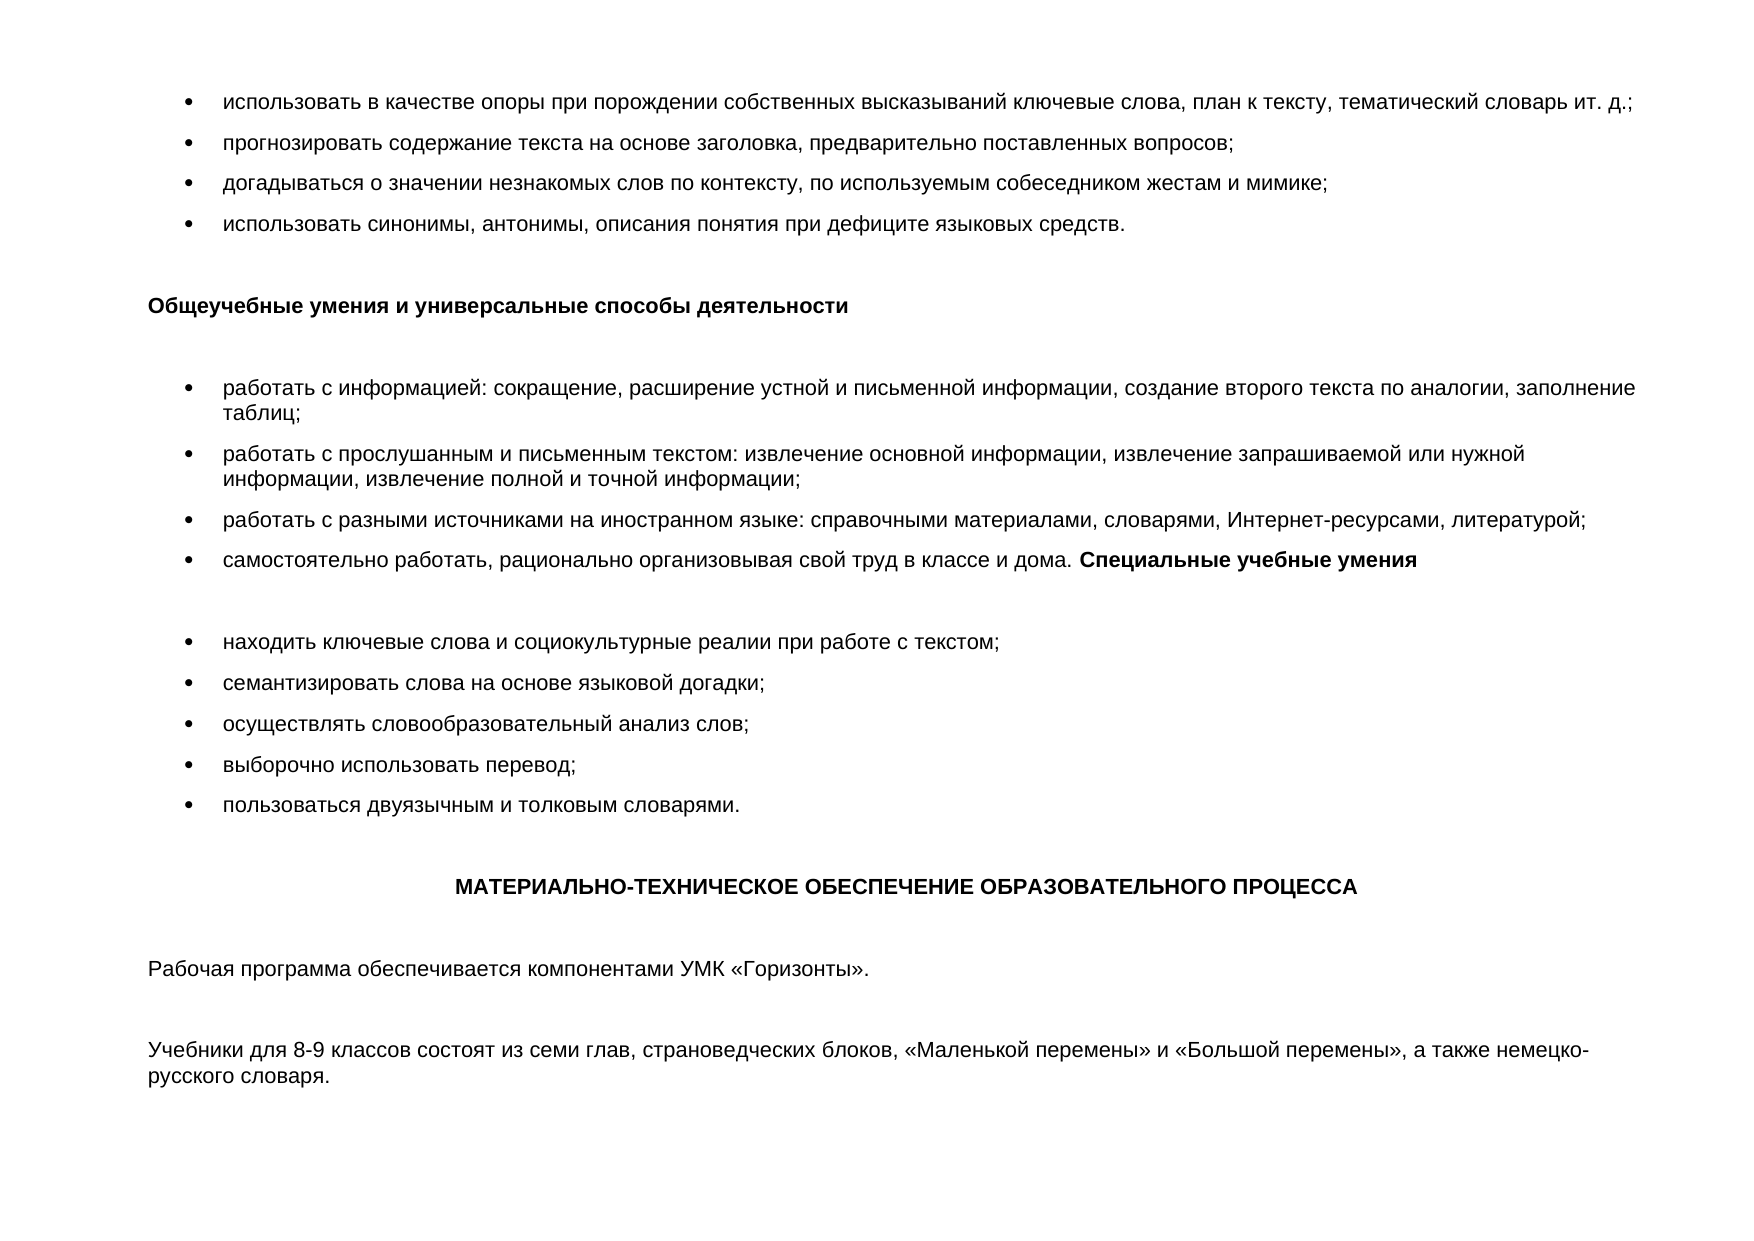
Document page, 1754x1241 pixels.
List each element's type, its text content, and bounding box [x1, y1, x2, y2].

list прогнозировать содержание текста на основе заголовка, предварительно поставленных вопросов; [185, 129, 1665, 155]
list осуществлять словообразовательный анализ слов; [185, 711, 1665, 736]
list семантизировать слова на основе языковой догадки; [185, 670, 1665, 695]
list использовать в качестве опоры при порождении собственных высказываний ключевые слова, план к тексту, тематический словарь ит. д.; [185, 89, 1665, 114]
list выборочно использовать перевод; [185, 752, 1665, 777]
list пользоваться двуязычным и толковым словарями. [185, 792, 1665, 818]
list работать с разными источниками на иностранном языке: справочными материалами, словарями, Интернет-ресурсами, литературой; [185, 507, 1665, 532]
list работать с прослушанным и письменным текстом: извлечение основной информации, извлечение запрашиваемой или нужной информации, извлечение полной и точной информации; [185, 441, 1665, 491]
text Общеучебные умения и универсальные способы деятельности [148, 293, 1665, 318]
list работать с информацией: сокращение, расширение устной и письменной информации, создание второго текста по аналогии, заполнение таблиц; [185, 374, 1665, 425]
list догадываться о значении незнакомых слов по контексту, по используемым собеседником жестам и мимике; [185, 170, 1665, 196]
text Рабочая программа обеспечивается компонентами УМК «Горизонты». [148, 956, 1665, 981]
list самостоятельно работать, рационально организовывая свой труд в классе и дома. Специальные учебные умения [185, 547, 1665, 573]
list находить ключевые слова и социокультурные реалии при работе с текстом; [185, 629, 1665, 654]
text МАТЕРИАЛЬНО-ТЕХНИЧЕСКОЕ ОБЕСПЕЧЕНИЕ ОБРАЗОВАТЕЛЬНОГО ПРОЦЕССА [148, 874, 1665, 899]
list использовать синонимы, антонимы, описания понятия при дефиците языковых средств. [185, 211, 1665, 236]
text Учебники для 8-9 классов состоят из семи глав, страноведческих блоков, «Маленькой перемены» и «Большой перемены», а также немецко-русского словаря. [148, 1037, 1665, 1088]
